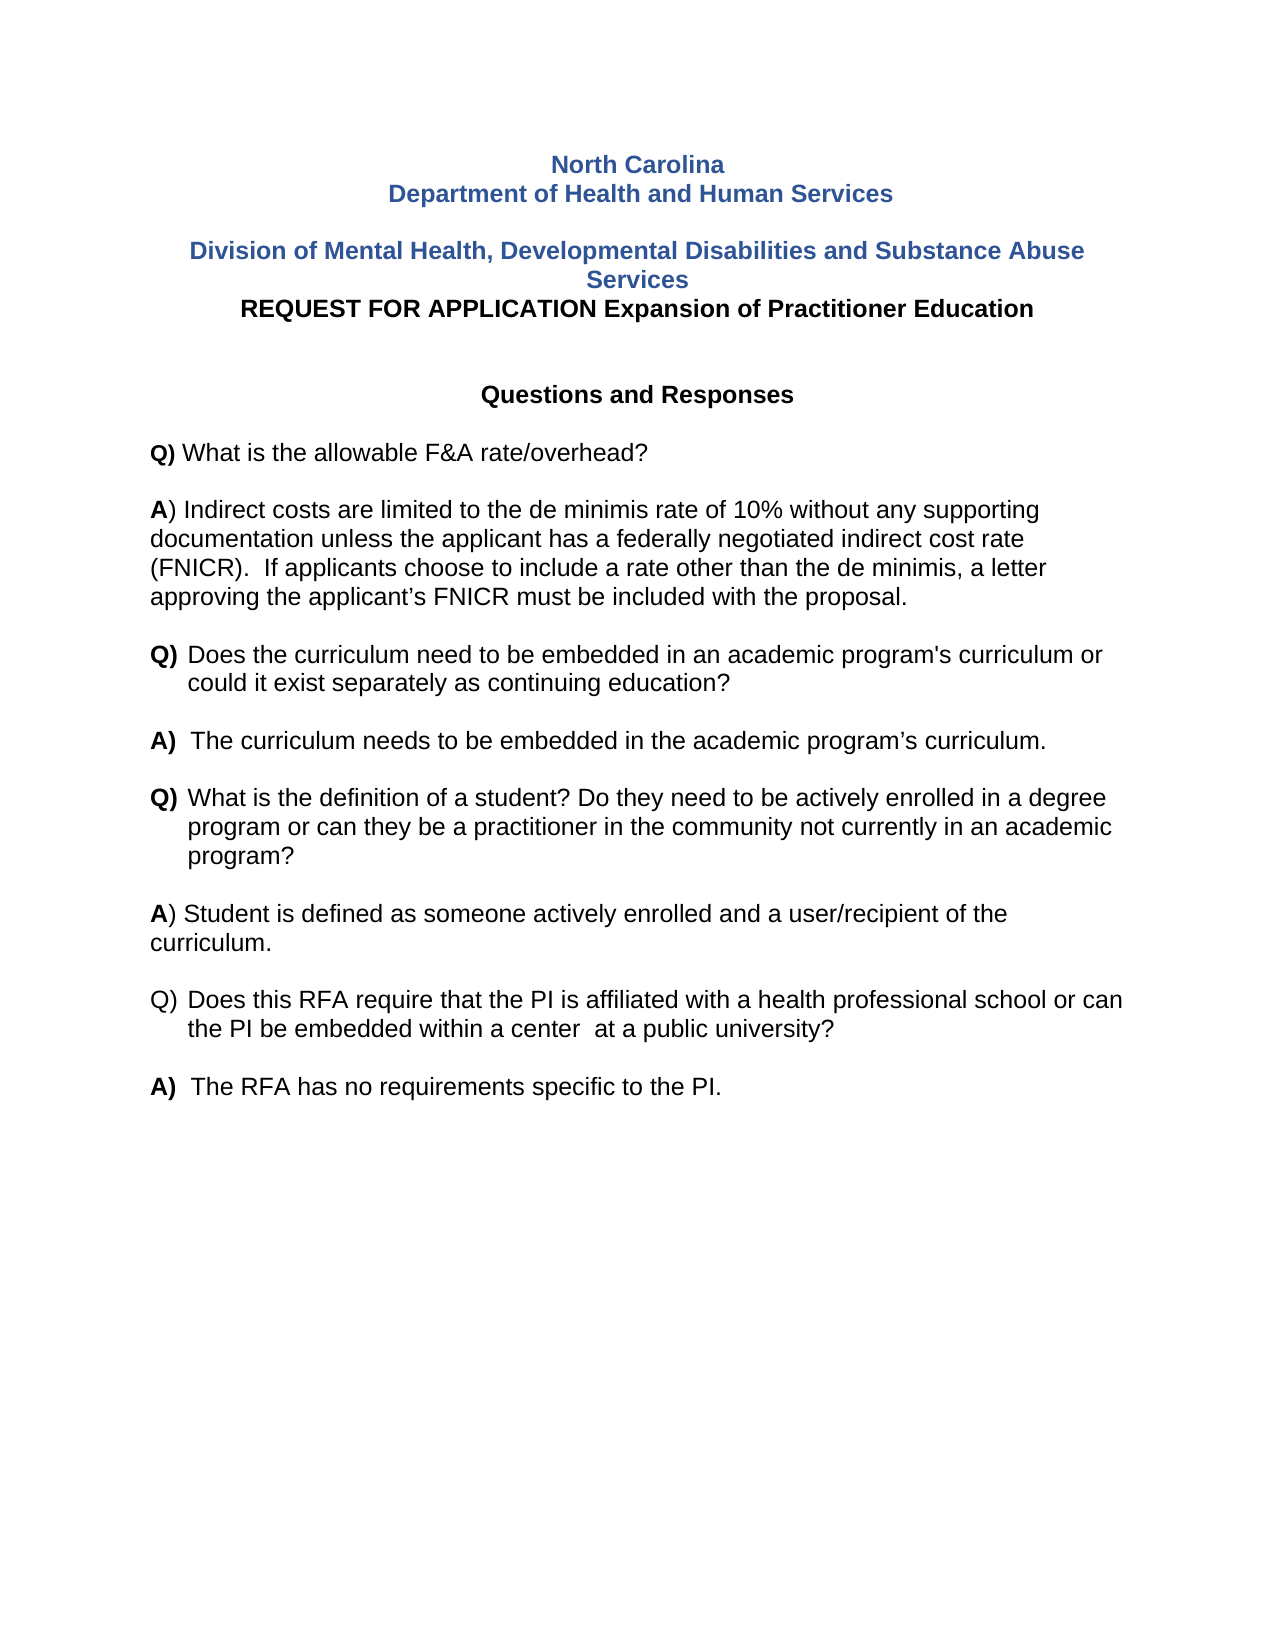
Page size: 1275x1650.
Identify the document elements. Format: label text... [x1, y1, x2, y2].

text North Carolina [150, 150, 1125, 179]
text Division of Mental Health, Developmental Disabilities and Substance Abuse Services [150, 236, 1125, 294]
list What is the definition of a student? Do they need to be actively enrolled in a degree program or can they be a practitioner in the community not currently in an academic program? [150, 783, 1125, 869]
text Q) What is the allowable F&A rate/overhead? [150, 437, 1125, 466]
list Does the curriculum need to be embedded in an academic program's curriculum or could it exist separately as continuing education? [150, 639, 1125, 697]
text A) The curriculum needs to be embedded in the academic program’s curriculum. [150, 726, 1125, 754]
text A) The RFA has no requirements specific to the PI. [150, 1072, 1125, 1100]
text A) Student is defined as someone actively enrolled and a user/recipient of the curriculum. [150, 899, 1125, 956]
text Questions and Responses [150, 380, 1125, 409]
text Department of Health and Human Services [150, 179, 1125, 207]
text REQUEST FOR APPLICATION Expansion of Practitioner Education [150, 294, 1125, 322]
text A) Indirect costs are limited to the de minimis rate of 10% without any supporting documentation unless the applicant has a federally negotiated indirect cost rate (FNICR). If applicants choose to include a rate other than the de minimis, a letter approving the applicant’s FNICR must be included with the proposal. [150, 495, 1125, 610]
list Does this RFA require that the PI is affiliated with a health professional school or can the PI be embedded within a center at a public university? [150, 985, 1125, 1043]
